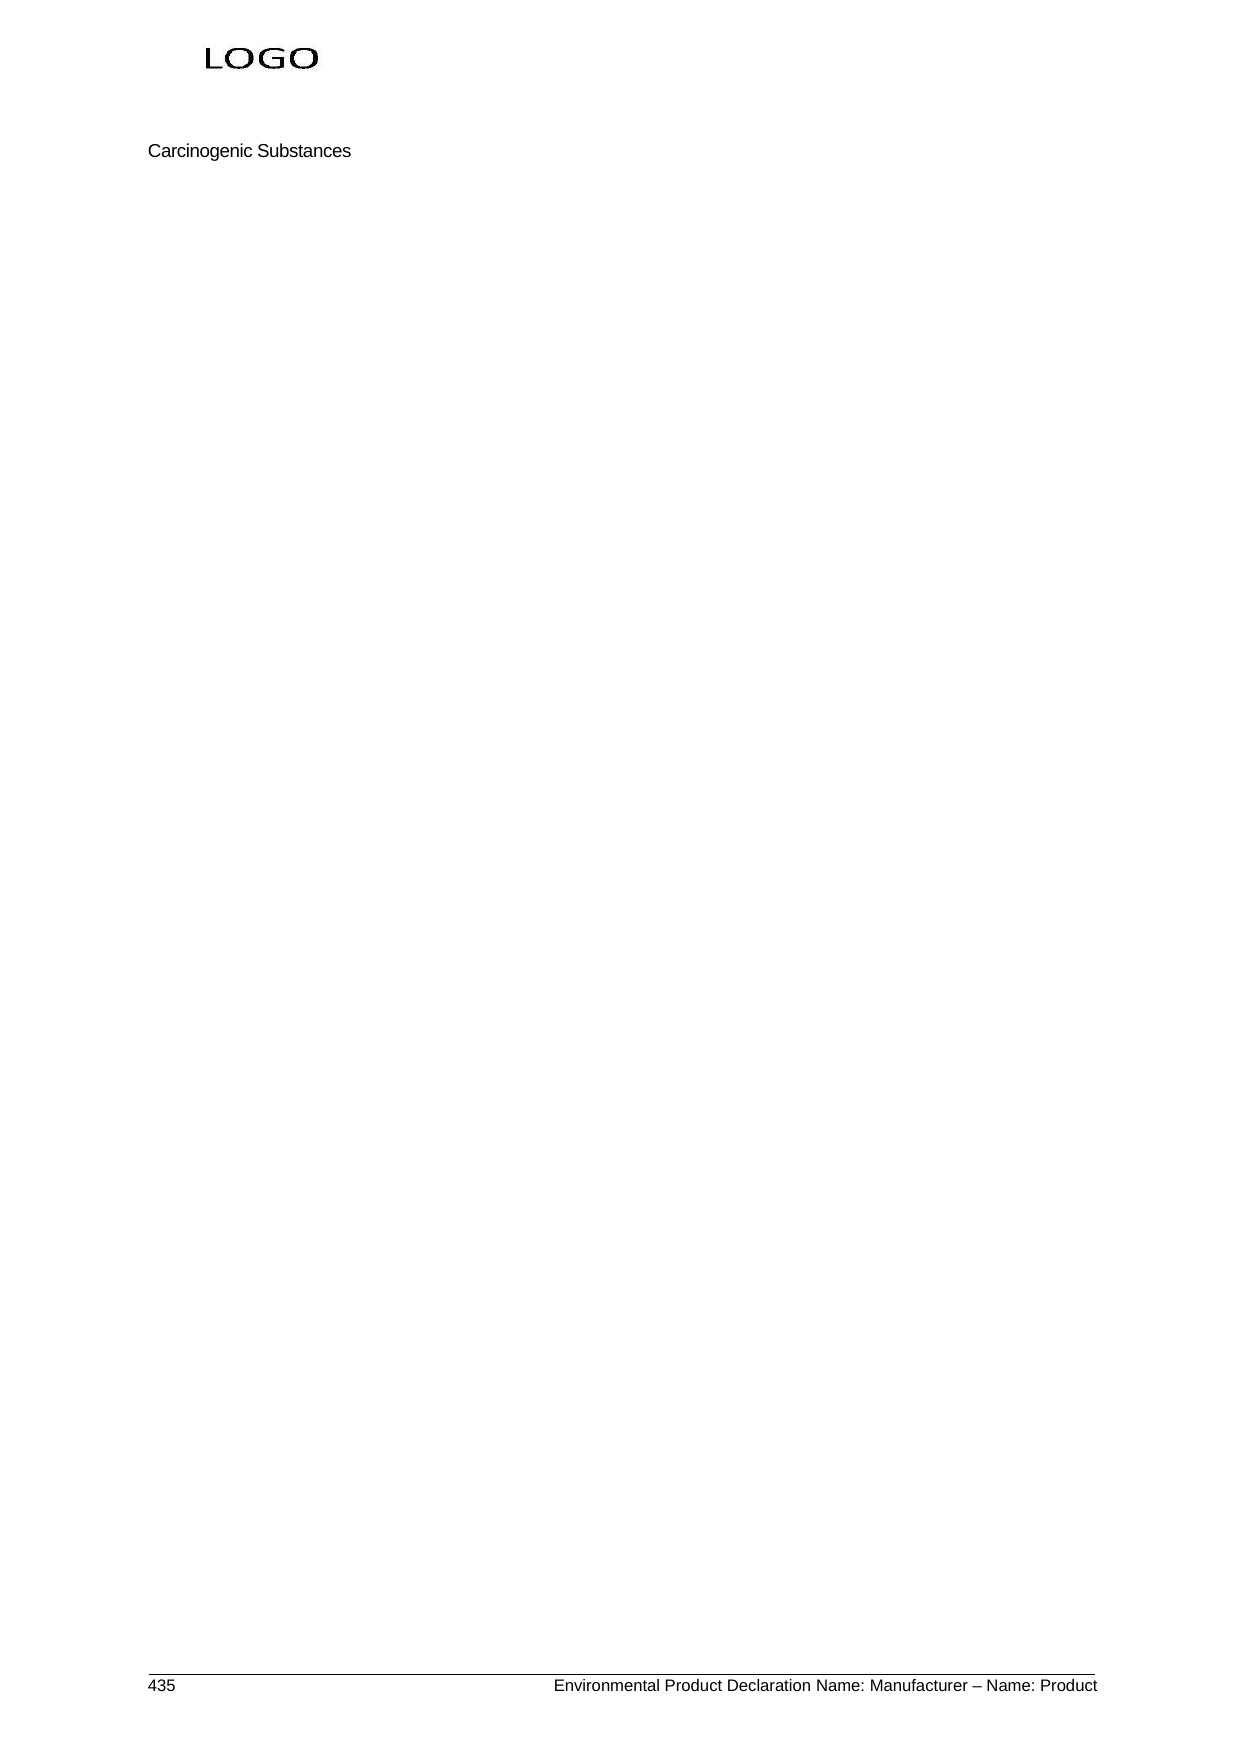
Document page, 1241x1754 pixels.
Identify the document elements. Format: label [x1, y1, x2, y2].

picture [148, 15, 624, 104]
